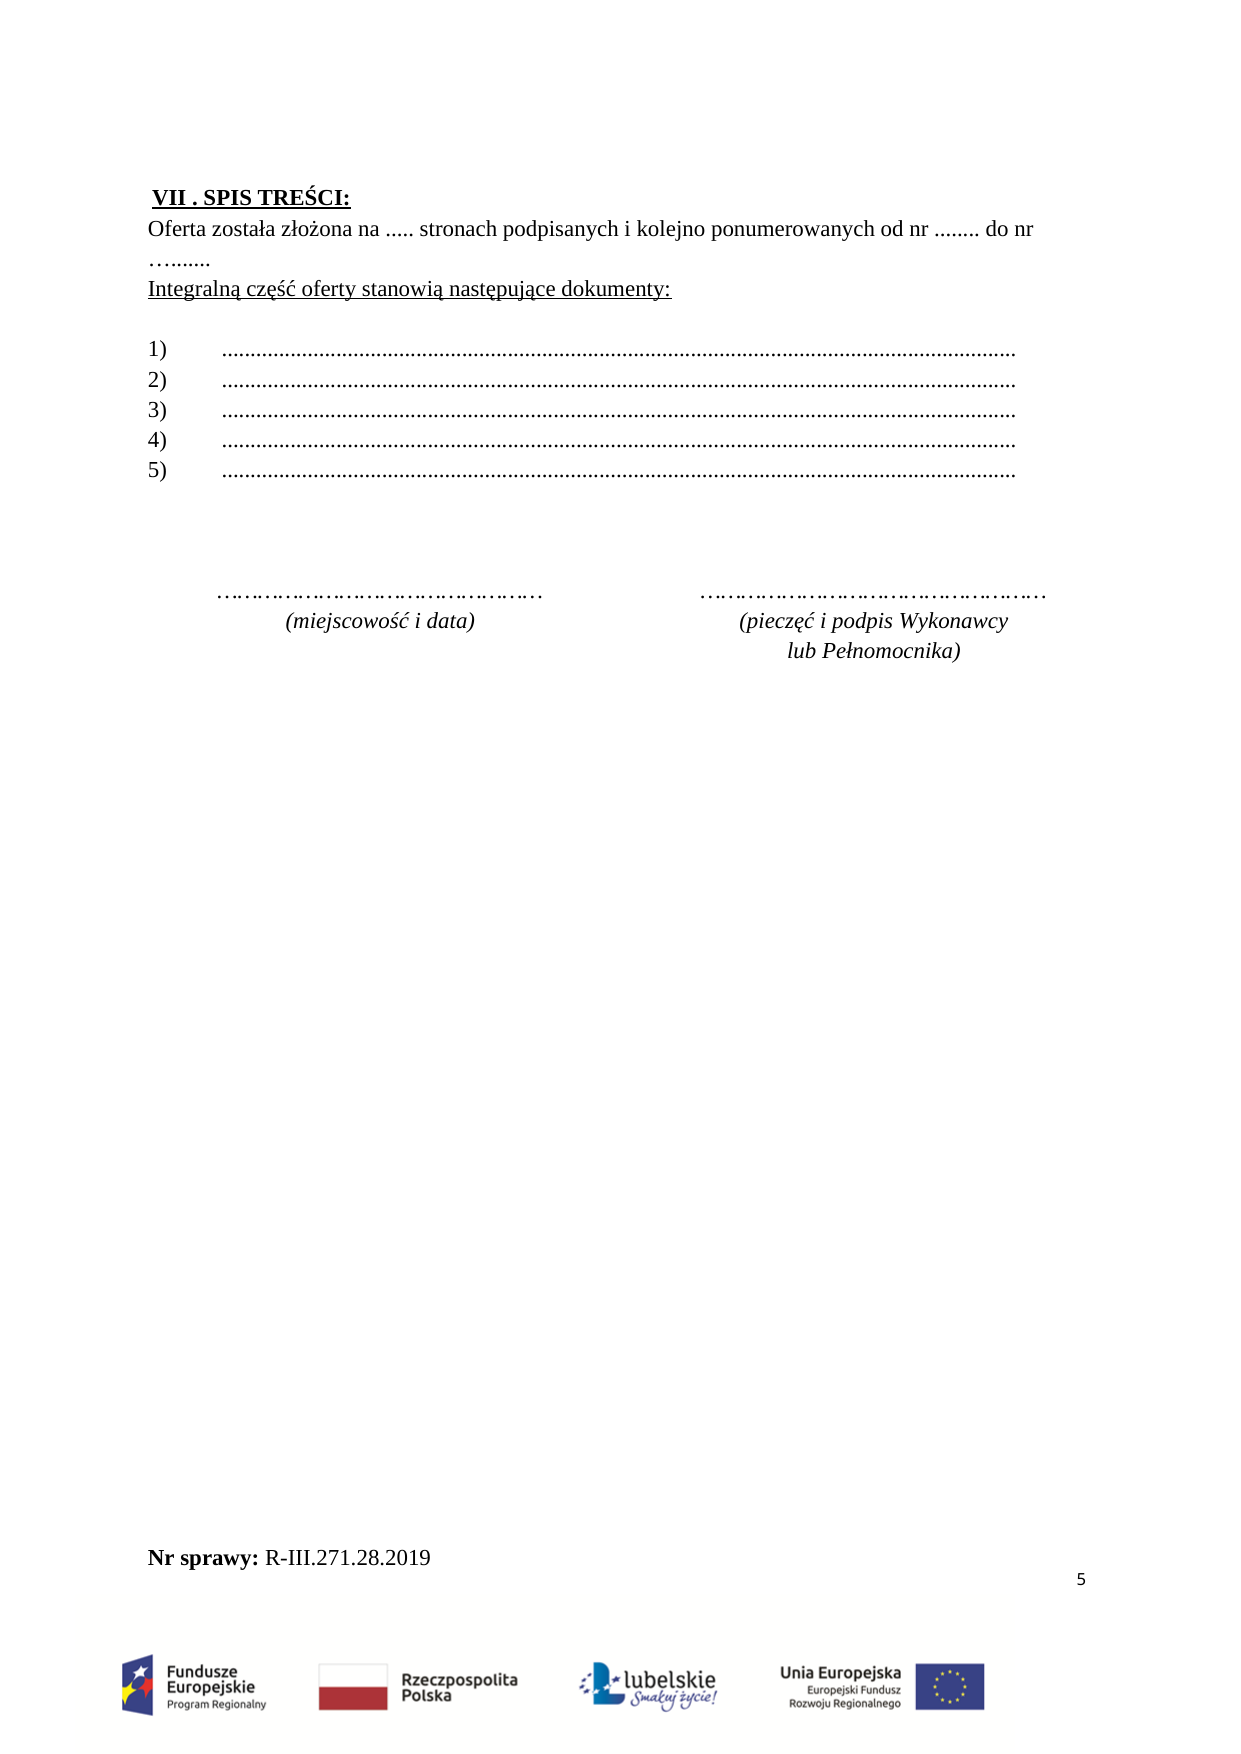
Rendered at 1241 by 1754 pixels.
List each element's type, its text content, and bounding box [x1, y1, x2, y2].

list ........................................................................................................................................... [148, 336, 1093, 362]
list ........................................................................................................................................... [148, 456, 1093, 483]
list ........................................................................................................................................... [148, 426, 1093, 452]
text Integralną część oferty stanowią następujące dokumenty: [148, 275, 1093, 301]
picture [74, 1594, 1016, 1754]
list ........................................................................................................................................... [148, 396, 1093, 422]
table_header ………………………………………… (miejscowość i data) [136, 577, 624, 668]
list ........................................................................................................................................... [148, 366, 1093, 392]
text Oferta została złożona na ..... stronach podpisanych i kolejno ponumerowanych od nr ........ do nr …....... [148, 215, 1093, 271]
text Nr sprawy: R-III.271.28.2019 [148, 1544, 1041, 1571]
table_header …………………………………………… (pieczęć i podpis Wykonawcy lub Pełnomocnika) [624, 577, 1123, 668]
text VII . SPIS TREŚCI: [152, 184, 1093, 211]
